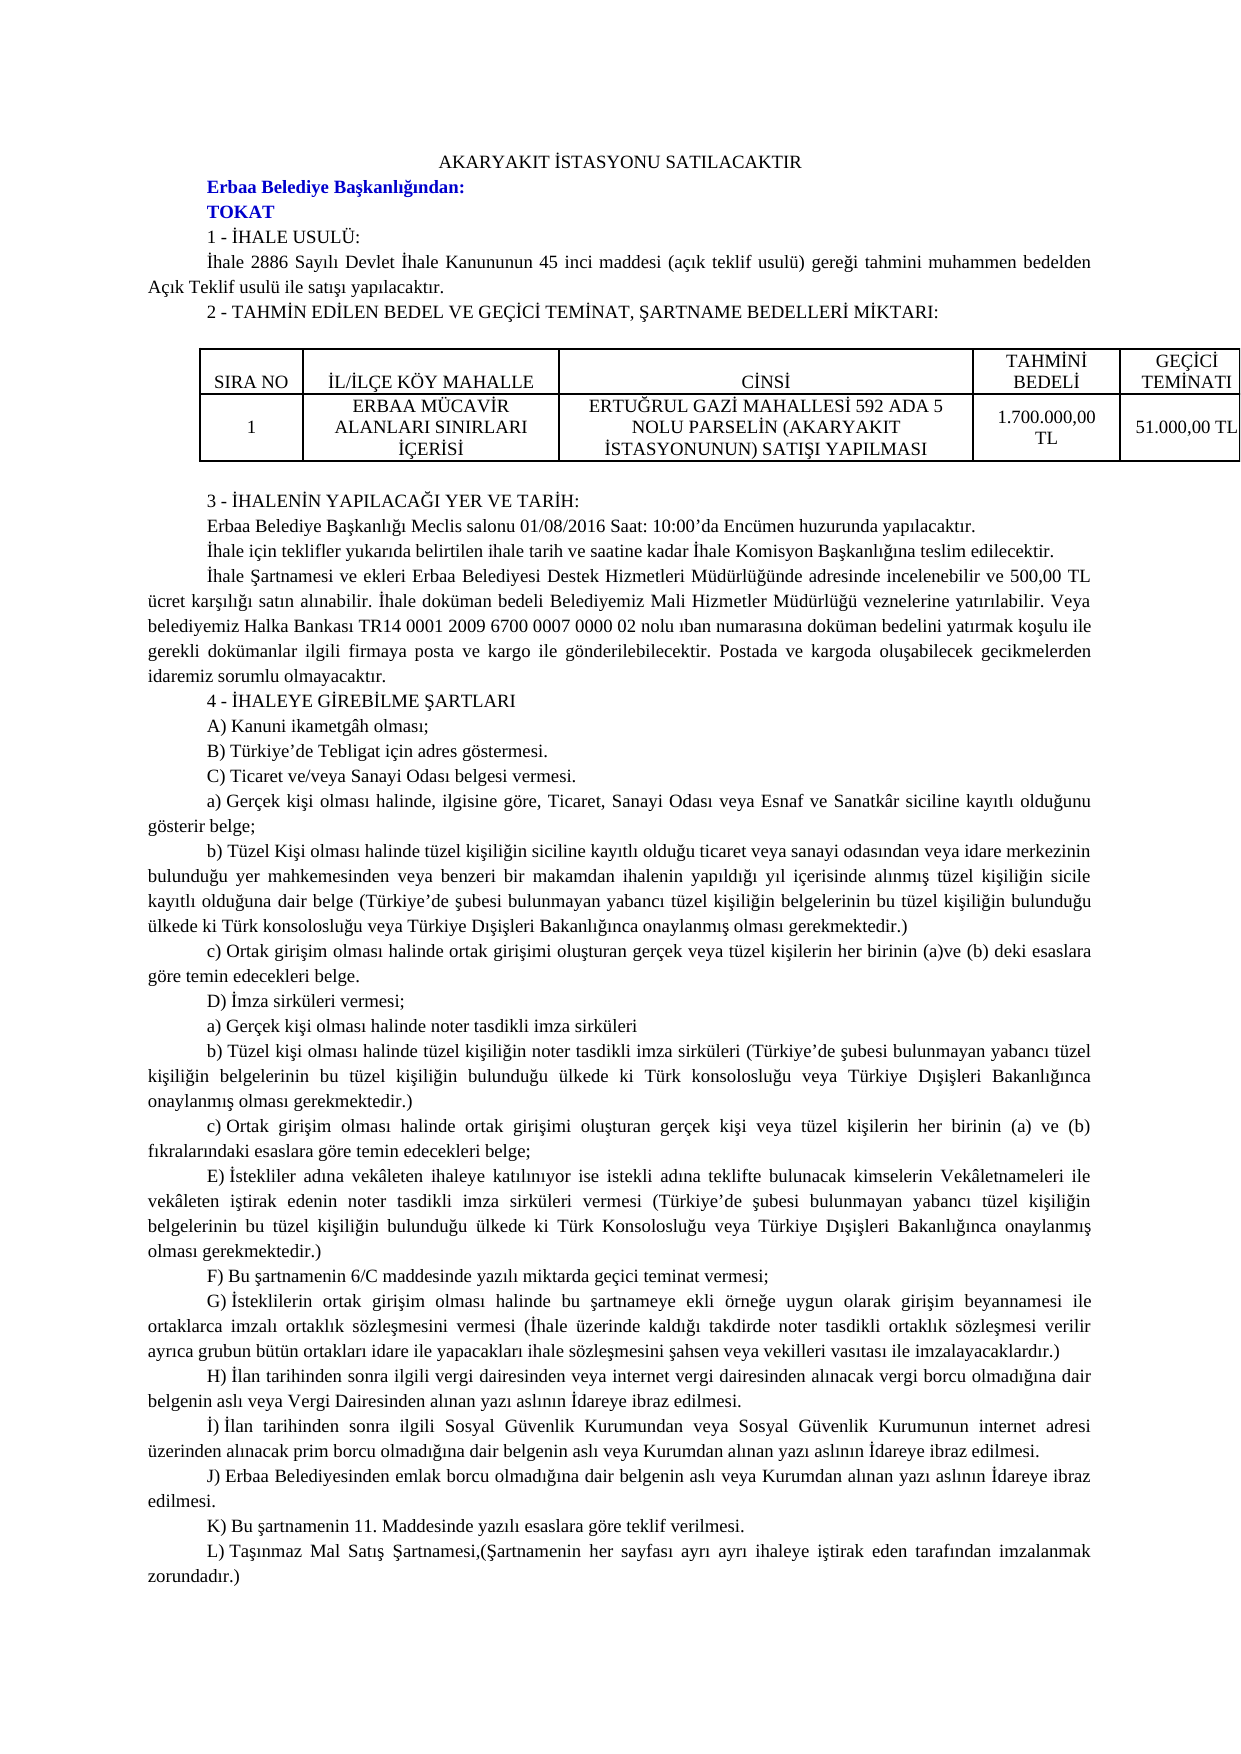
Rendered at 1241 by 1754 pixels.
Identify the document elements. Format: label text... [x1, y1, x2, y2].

text İ) İlan tarihinden sonra ilgili Sosyal Güvenlik Kurumundan veya Sosyal Güvenlik Kurumunun internet adresi üzerinden alınacak prim borcu olmadığına dair belgenin aslı veya Kurumdan alınan yazı aslının İdareye ibraz edilmesi. [148, 1412, 1093, 1462]
table_header SIRA NO [201, 350, 302, 393]
text c) Ortak girişim olması halinde ortak girişimi oluşturan gerçek veya tüzel kişilerin her birinin (a)ve (b) deki esaslara göre temin edecekleri belge. [148, 937, 1093, 987]
text c) Ortak girişim olması halinde ortak girişimi oluşturan gerçek kişi veya tüzel kişilerin her birinin (a) ve (b) fıkralarındaki esaslara göre temin edecekleri belge; [148, 1112, 1093, 1162]
text b) Tüzel Kişi olması halinde tüzel kişiliğin siciline kayıtlı olduğu ticaret veya sanayi odasından veya idare merkezinin bulunduğu yer mahkemesinden veya benzeri bir makamdan ihalenin yapıldığı yıl içerisinde alınmış tüzel kişiliğin sicile kayıtlı olduğuna dair belge (Türkiye’de şubesi bulunmayan yabancı tüzel kişiliğin belgelerinin bu tüzel kişiliğin bulunduğu ülkede ki Türk konsolosluğu veya Türkiye Dışişleri Bakanlığınca onaylanmış olması gerekmektedir.) [148, 837, 1093, 937]
text İhale için teklifler yukarıda belirtilen ihale tarih ve saatine kadar İhale Komisyon Başkanlığına teslim edilecektir. [148, 537, 1093, 562]
text a) Gerçek kişi olması halinde, ilgisine göre, Ticaret, Sanayi Odası veya Esnaf ve Sanatkâr siciline kayıtlı olduğunu gösterir belge; [148, 787, 1093, 837]
table_cell ERTUĞRUL GAZİ MAHALLESİ 592 ADA 5 NOLU PARSELİN (AKARYAKIT İSTASYONUNUN) SATIŞI YAPILMASI [560, 395, 972, 459]
table_cell ERBAA MÜCAVİR ALANLARI SINIRLARI İÇERİSİ [304, 395, 558, 459]
text 3 - İHALENİN YAPILACAĞI YER VE TARİH: [148, 487, 1093, 512]
text TOKAT [148, 198, 1093, 223]
table_header İL/İLÇE KÖY MAHALLE [304, 350, 558, 393]
table_cell 1 [201, 395, 302, 459]
text İhale 2886 Sayılı Devlet İhale Kanununun 45 inci maddesi (açık teklif usulü) gereği tahmini muhammen bedelden Açık Teklif usulü ile satışı yapılacaktır. [148, 248, 1093, 298]
text İhale Şartnamesi ve ekleri Erbaa Belediyesi Destek Hizmetleri Müdürlüğünde adresinde incelenebilir ve 500,00 TL ücret karşılığı satın alınabilir. İhale doküman bedeli Belediyemiz Mali Hizmetler Müdürlüğü veznelerine yatırılabilir. Veya belediyemiz Halka Bankası TR14 0001 2009 6700 0007 0000 02 nolu ıban numarasına doküman bedelini yatırmak koşulu ile gerekli dokümanlar ilgili firmaya posta ve kargo ile gönderilebilecektir. Postada ve kargoda oluşabilecek gecikmelerden idaremiz sorumlu olmayacaktır. [148, 562, 1093, 687]
text F) Bu şartnamenin 6/C maddesinde yazılı miktarda geçici teminat vermesi; [148, 1262, 1093, 1287]
text D) İmza sirküleri vermesi; [148, 987, 1093, 1012]
text Erbaa Belediye Başkanlığı Meclis salonu 01/08/2016 Saat: 10:00’da Encümen huzurunda yapılacaktır. [148, 512, 1093, 537]
text Erbaa Belediye Başkanlığından: [148, 173, 1093, 198]
text 4 - İHALEYE GİREBİLME ŞARTLARI [148, 687, 1093, 712]
table_header GEÇİCİ TEMİNATI [1121, 350, 1239, 393]
text AKARYAKIT İSTASYONU SATILACAKTIR [148, 148, 1093, 173]
text H) İlan tarihinden sonra ilgili vergi dairesinden veya internet vergi dairesinden alınacak vergi borcu olmadığına dair belgenin aslı veya Vergi Dairesinden alınan yazı aslının İdareye ibraz edilmesi. [148, 1362, 1093, 1412]
table_header TAHMİNİ BEDELİ [974, 350, 1119, 393]
text B) Türkiye’de Tebligat için adres göstermesi. [148, 737, 1093, 762]
text C) Ticaret ve/veya Sanayi Odası belgesi vermesi. [148, 762, 1093, 787]
text E) İstekliler adına vekâleten ihaleye katılınıyor ise istekli adına teklifte bulunacak kimselerin Vekâletnameleri ile vekâleten iştirak edenin noter tasdikli imza sirküleri vermesi (Türkiye’de şubesi bulunmayan yabancı tüzel kişiliğin belgelerinin bu tüzel kişiliğin bulunduğu ülkede ki Türk Konsolosluğu veya Türkiye Dışişleri Bakanlığınca onaylanmış olması gerekmektedir.) [148, 1162, 1093, 1262]
text 2 - TAHMİN EDİLEN BEDEL VE GEÇİCİ TEMİNAT, ŞARTNAME BEDELLERİ MİKTARI: [148, 298, 1093, 323]
text 1 - İHALE USULÜ: [148, 223, 1093, 248]
text A) Kanuni ikametgâh olması; [148, 712, 1093, 737]
table_cell 51.000,00 TL [1121, 395, 1239, 459]
text b) Tüzel kişi olması halinde tüzel kişiliğin noter tasdikli imza sirküleri (Türkiye’de şubesi bulunmayan yabancı tüzel kişiliğin belgelerinin bu tüzel kişiliğin bulunduğu ülkede ki Türk konsolosluğu veya Türkiye Dışişleri Bakanlığınca onaylanmış olması gerekmektedir.) [148, 1037, 1093, 1112]
table_cell 1.700.000,00 TL [974, 395, 1119, 459]
text J) Erbaa Belediyesinden emlak borcu olmadığına dair belgenin aslı veya Kurumdan alınan yazı aslının İdareye ibraz edilmesi. [148, 1462, 1093, 1512]
text L) Taşınmaz Mal Satış Şartnamesi,(Şartnamenin her sayfası ayrı ayrı ihaleye iştirak eden tarafından imzalanmak zorundadır.) [148, 1537, 1093, 1587]
text a) Gerçek kişi olması halinde noter tasdikli imza sirküleri [148, 1012, 1093, 1037]
table_header CİNSİ [560, 350, 972, 393]
text K) Bu şartnamenin 11. Maddesinde yazılı esaslara göre teklif verilmesi. [148, 1512, 1093, 1537]
text G) İsteklilerin ortak girişim olması halinde bu şartnameye ekli örneğe uygun olarak girişim beyannamesi ile ortaklarca imzalı ortaklık sözleşmesini vermesi (İhale üzerinde kaldığı takdirde noter tasdikli ortaklık sözleşmesi verilir ayrıca grubun bütün ortakları idare ile yapacakları ihale sözleşmesini şahsen veya vekilleri vasıtası ile imzalayacaklardır.) [148, 1287, 1093, 1362]
